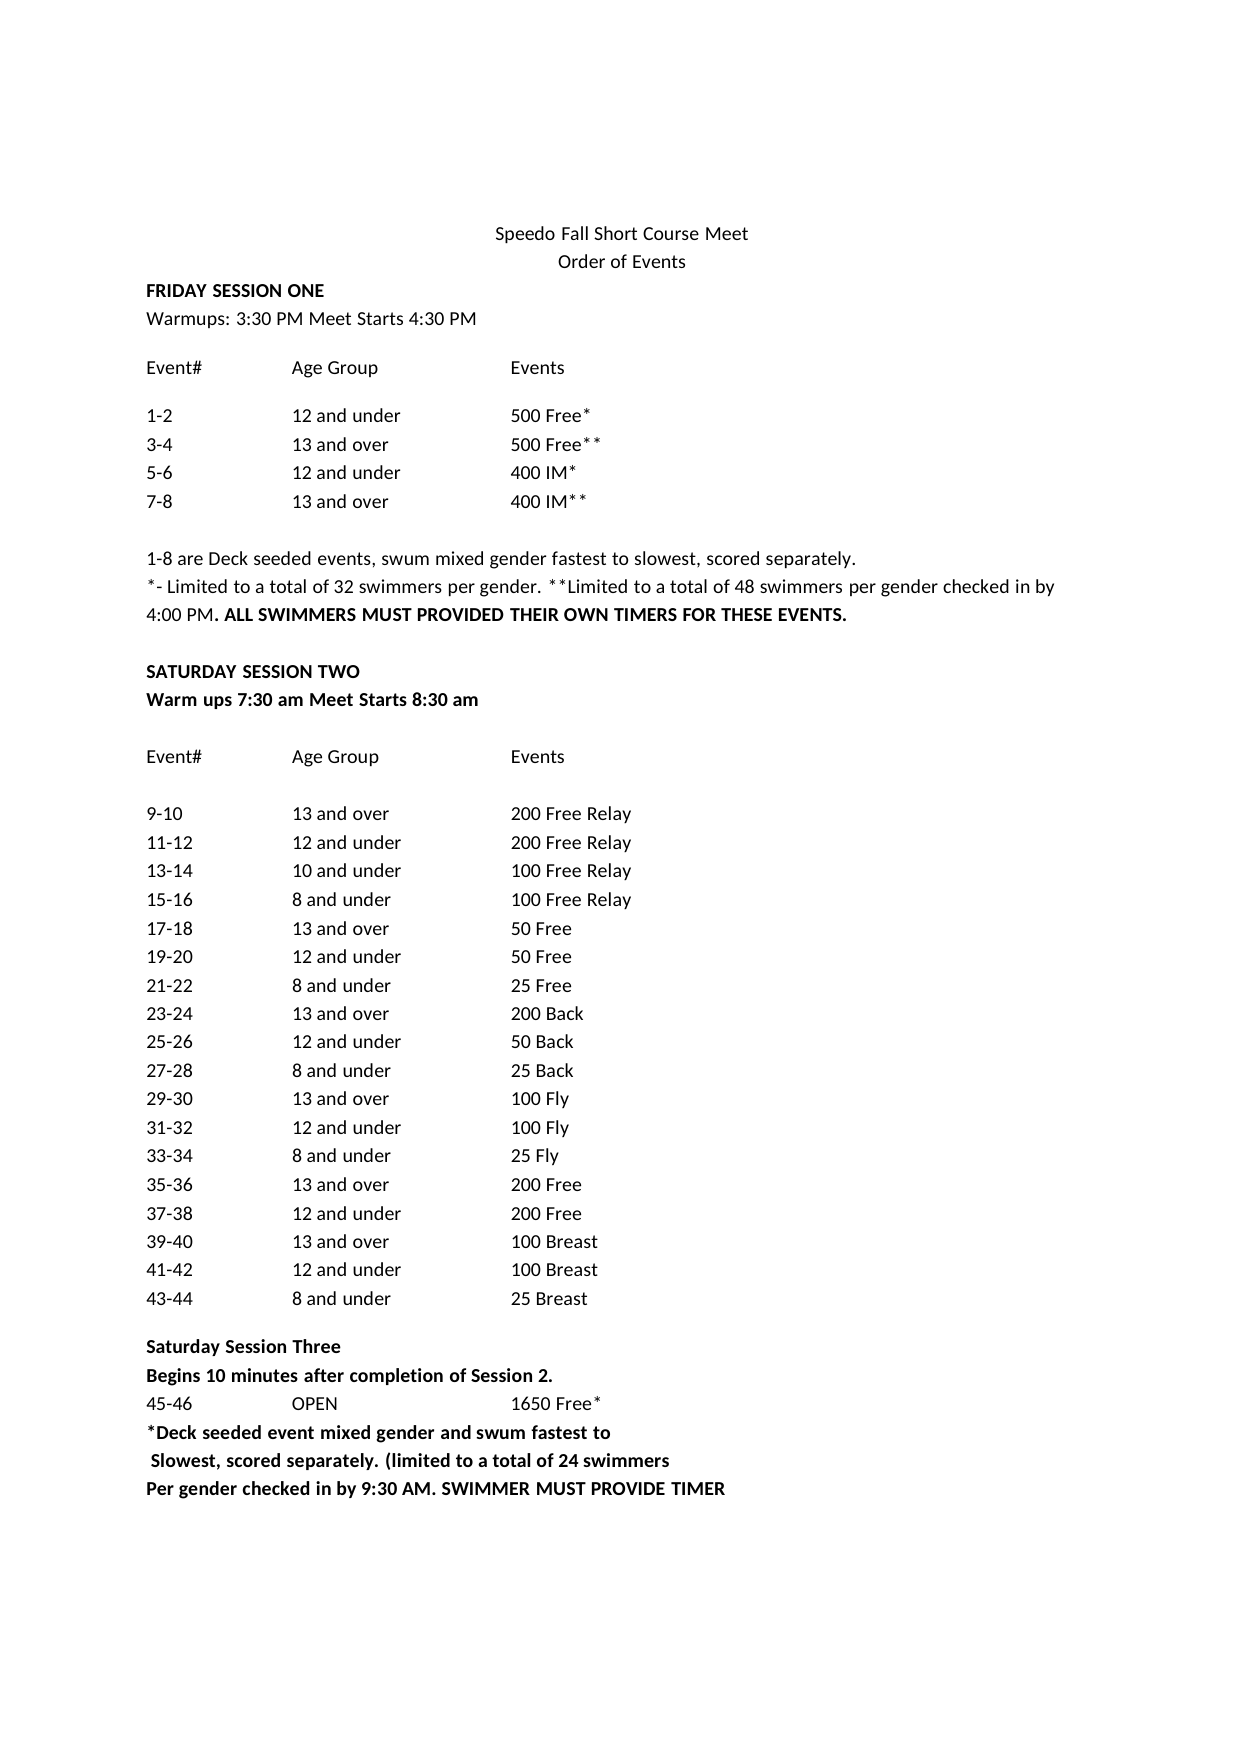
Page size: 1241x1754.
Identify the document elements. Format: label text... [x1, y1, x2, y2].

table_cell 8 and under [247, 1143, 456, 1172]
table_cell 200 Free Relay [456, 830, 636, 858]
table_cell 8 and under [247, 887, 456, 915]
table_cell 25-26 [142, 1029, 247, 1057]
table_cell 8 and under [247, 1286, 456, 1320]
table_cell 15-16 [142, 887, 247, 915]
table_cell 19-20 [142, 944, 247, 972]
text 7-8 13 and over 400 IM** [146, 489, 1071, 513]
text Begins 10 minutes after completion of Session 2. [146, 1363, 1071, 1387]
table_cell 200 Free [456, 1172, 636, 1200]
text Order of Events [552, 249, 691, 273]
table_cell 23-24 [142, 1001, 247, 1029]
table_cell 12 and under [247, 830, 456, 858]
text Saturday Session Three [146, 1334, 1071, 1359]
text 1-2 12 and under 500 Free* [146, 404, 1071, 428]
text Warmups: 3:30 PM Meet Starts 4:30 PM [146, 306, 486, 330]
table_cell 50 Free [456, 944, 636, 972]
text *- Limited to a total of 32 swimmers per gender. **Limited to a total of 48 swimmers per gender checked in by [146, 574, 1071, 598]
table_cell 39-40 [142, 1229, 247, 1257]
table_cell 43-44 [142, 1286, 247, 1320]
table_cell 13 and over [247, 1172, 456, 1200]
table_cell 12 and under [247, 1257, 456, 1286]
table_cell 100 Free Relay [456, 887, 636, 915]
text SATURDAY SESSION TWO [146, 659, 1071, 683]
table_cell 100 Fly [456, 1115, 636, 1143]
text *Deck seeded event mixed gender and swum fastest to [146, 1420, 1071, 1444]
table_cell 13 and over [247, 1086, 456, 1114]
table_cell 12 and under [247, 1200, 456, 1228]
table_cell 25 Back [456, 1058, 636, 1086]
table_cell 13 and over [247, 1229, 456, 1257]
text 4:00 PM. ALL SWIMMERS MUST PROVIDED THEIR OWN TIMERS FOR THESE EVENTS. [146, 602, 1071, 627]
table_cell 50 Free [456, 915, 636, 944]
table_cell 35-36 [142, 1172, 247, 1200]
table_cell 12 and under [247, 1029, 456, 1057]
table_cell 50 Back [456, 1029, 636, 1057]
table_header Event# 9-10 [142, 738, 247, 829]
table_cell 25 Fly [456, 1143, 636, 1172]
text 5-6 12 and under 400 IM* [146, 461, 1071, 485]
text 3-4 13 and over 500 Free** [146, 432, 1071, 456]
table_cell 100 Free Relay [456, 858, 636, 887]
table_cell 41-42 [142, 1257, 247, 1286]
table_cell 37-38 [142, 1200, 247, 1228]
text Warm ups 7:30 am Meet Starts 8:30 am [146, 688, 1071, 712]
table_cell 13-14 [142, 858, 247, 887]
table_cell 17-18 [142, 915, 247, 944]
text 45-46 OPEN 1650 Free* [146, 1391, 1071, 1416]
table_cell 100 Breast [456, 1257, 636, 1286]
table_cell 11-12 [142, 830, 247, 858]
table_cell 12 and under [247, 944, 456, 972]
table_cell 12 and under [247, 1115, 456, 1143]
table_header Age Group 13 and over [247, 738, 456, 829]
table_cell 33-34 [142, 1143, 247, 1172]
table_cell 200 Free [456, 1200, 636, 1228]
text Event# Age Group Events [146, 355, 1071, 379]
table_cell 8 and under [247, 1058, 456, 1086]
table_cell 27-28 [142, 1058, 247, 1086]
table_cell 25 Breast [456, 1286, 636, 1320]
table_header Events 200 Free Relay [456, 738, 636, 829]
table_cell 29-30 [142, 1086, 247, 1114]
text Slowest, scored separately. (limited to a total of 24 swimmers [151, 1448, 1071, 1472]
table_cell 8 and under [247, 972, 456, 1001]
table_cell 31-32 [142, 1115, 247, 1143]
table_cell 21-22 [142, 972, 247, 1001]
text FRIDAY SESSION ONE [146, 278, 481, 302]
text Per gender checked in by 9:30 AM. SWIMMER MUST PROVIDE TIMER [146, 1477, 1071, 1501]
table_cell 100 Breast [456, 1229, 636, 1257]
table_cell 13 and over [247, 915, 456, 944]
table_cell 10 and under [247, 858, 456, 887]
text Speedo Fall Short Course Meet [489, 221, 754, 245]
table_cell 200 Back [456, 1001, 636, 1029]
table_cell 100 Fly [456, 1086, 636, 1114]
table_cell 25 Free [456, 972, 636, 1001]
text 1-8 are Deck seeded events, swum mixed gender fastest to slowest, scored separately. [146, 546, 1071, 570]
table_cell 13 and over [247, 1001, 456, 1029]
